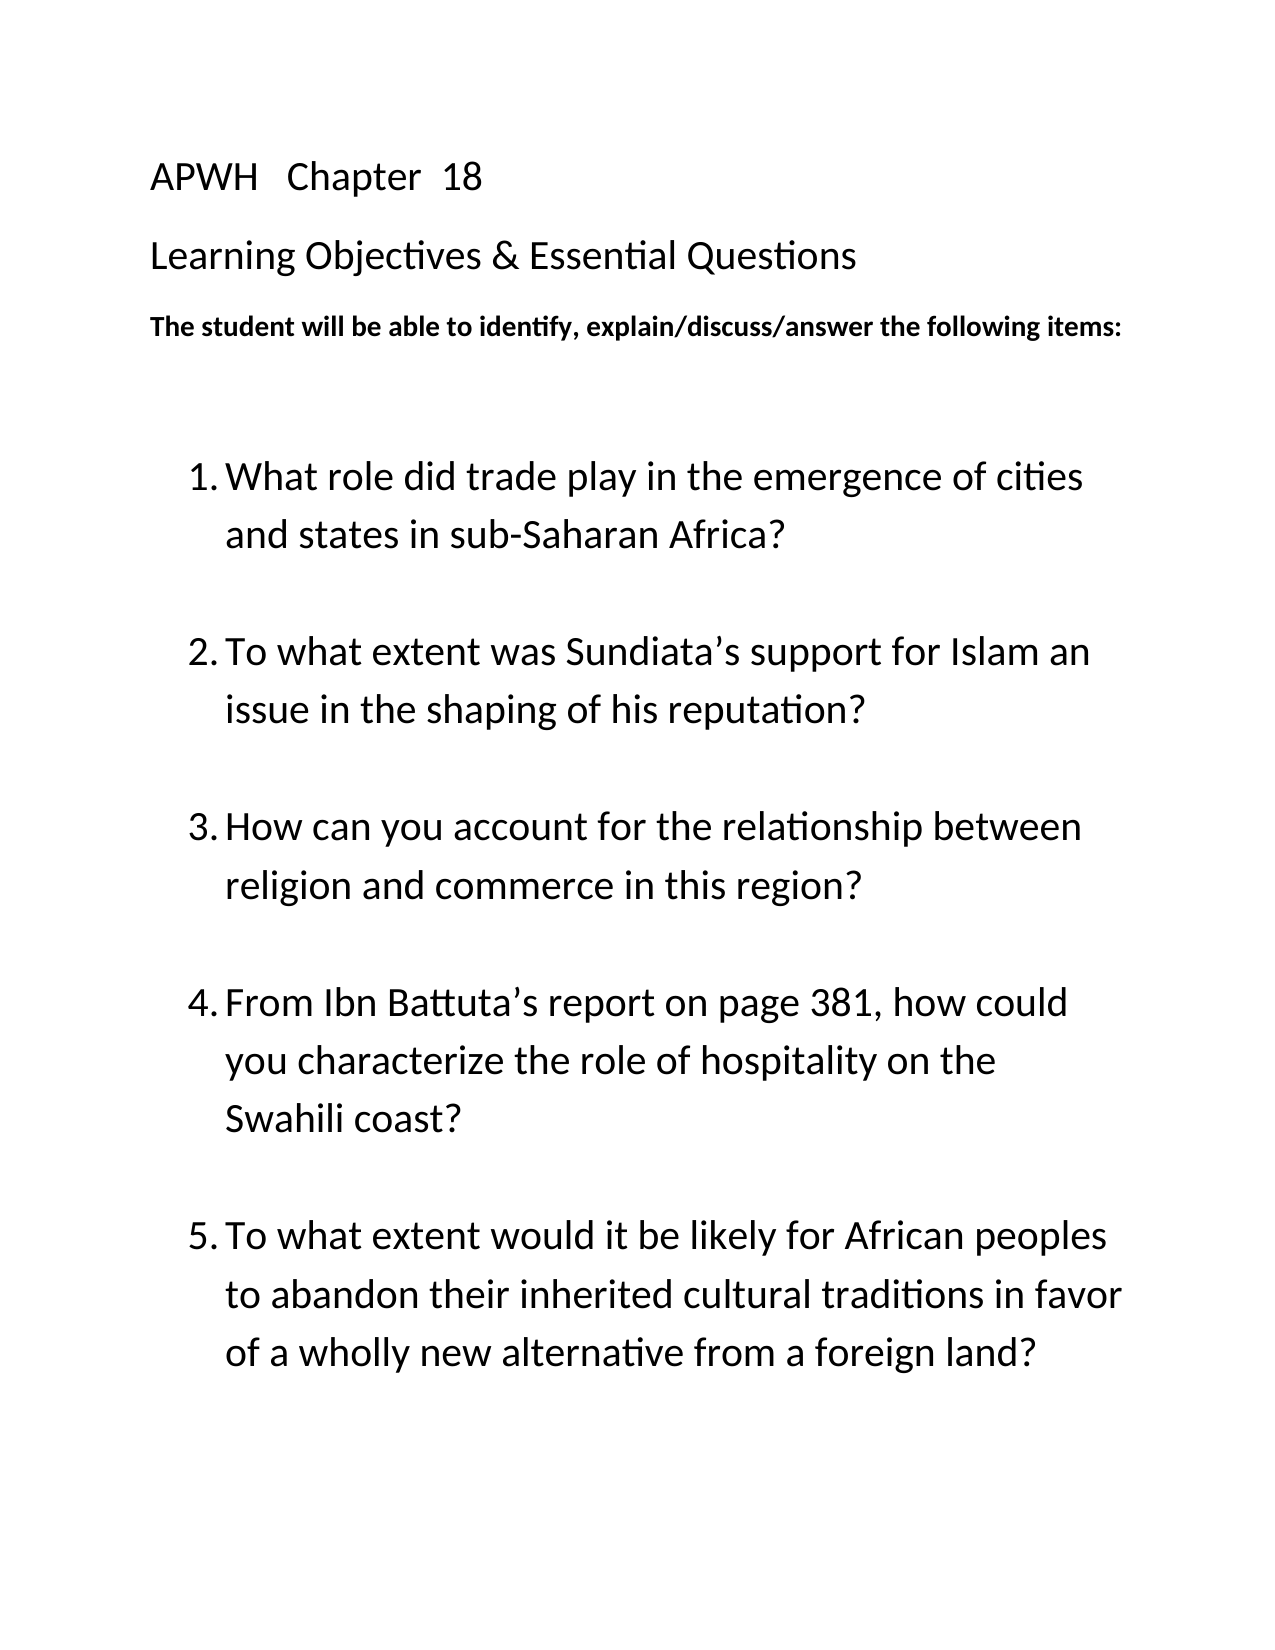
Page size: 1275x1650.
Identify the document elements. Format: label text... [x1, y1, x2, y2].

list What role did trade play in the emergence of cities and states in sub-Saharan Africa? [187, 449, 1125, 559]
list To what extent would it be likely for African peoples to abandon their inherited cultural traditions in favor of a wholly new alternative from a foreign land? [187, 1209, 1125, 1377]
list How can you account for the relationship between religion and commerce in this region? [187, 800, 1125, 909]
list From Ibn Battuta’s report on page 381, how could you characterize the role of hospitality on the Swahili coast? [187, 976, 1125, 1143]
list To what extent was Sundiata’s support for Islam an issue in the shaping of his reputation? [187, 625, 1125, 734]
text The student will be able to identify, explain/discuss/answer the following items: [150, 308, 1125, 344]
text Learning Objectives & Essential Questions [150, 229, 1125, 280]
text APWH Chapter 18 [150, 150, 1125, 201]
